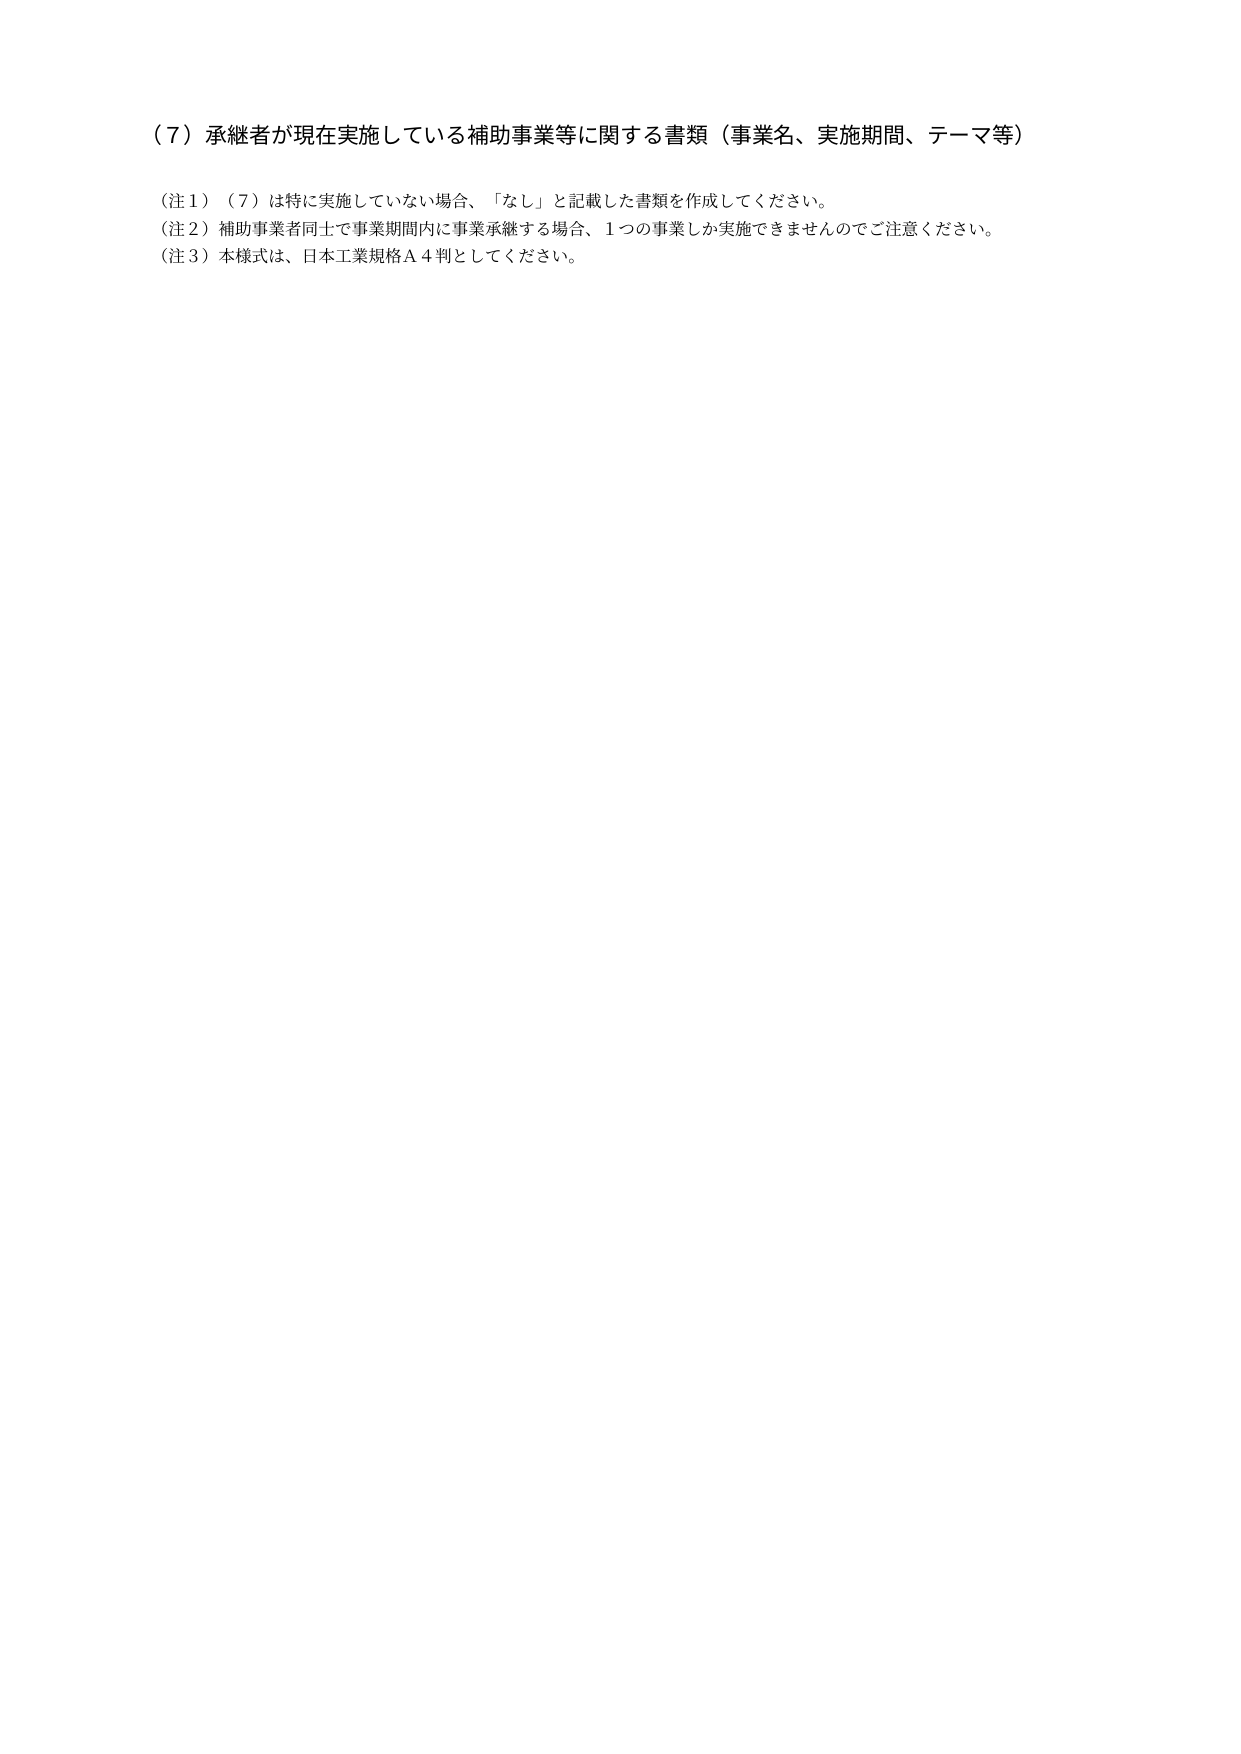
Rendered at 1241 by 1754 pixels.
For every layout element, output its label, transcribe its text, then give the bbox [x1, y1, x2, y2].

text （７）承継者が現在実施している補助事業等に関する書類（事業名、実施期間、テーマ等） [118, 118, 1122, 150]
text （注１）（７）は特に実施していない場合、「なし」と記載した書類を作成してください。 [118, 189, 1122, 213]
text （注３）本様式は、日本工業規格Ａ４判としてください。 [118, 244, 1122, 268]
text （注２）補助事業者同士で事業期間内に事業承継する場合、１つの事業しか実施できませんのでご注意ください。 [118, 216, 1122, 240]
